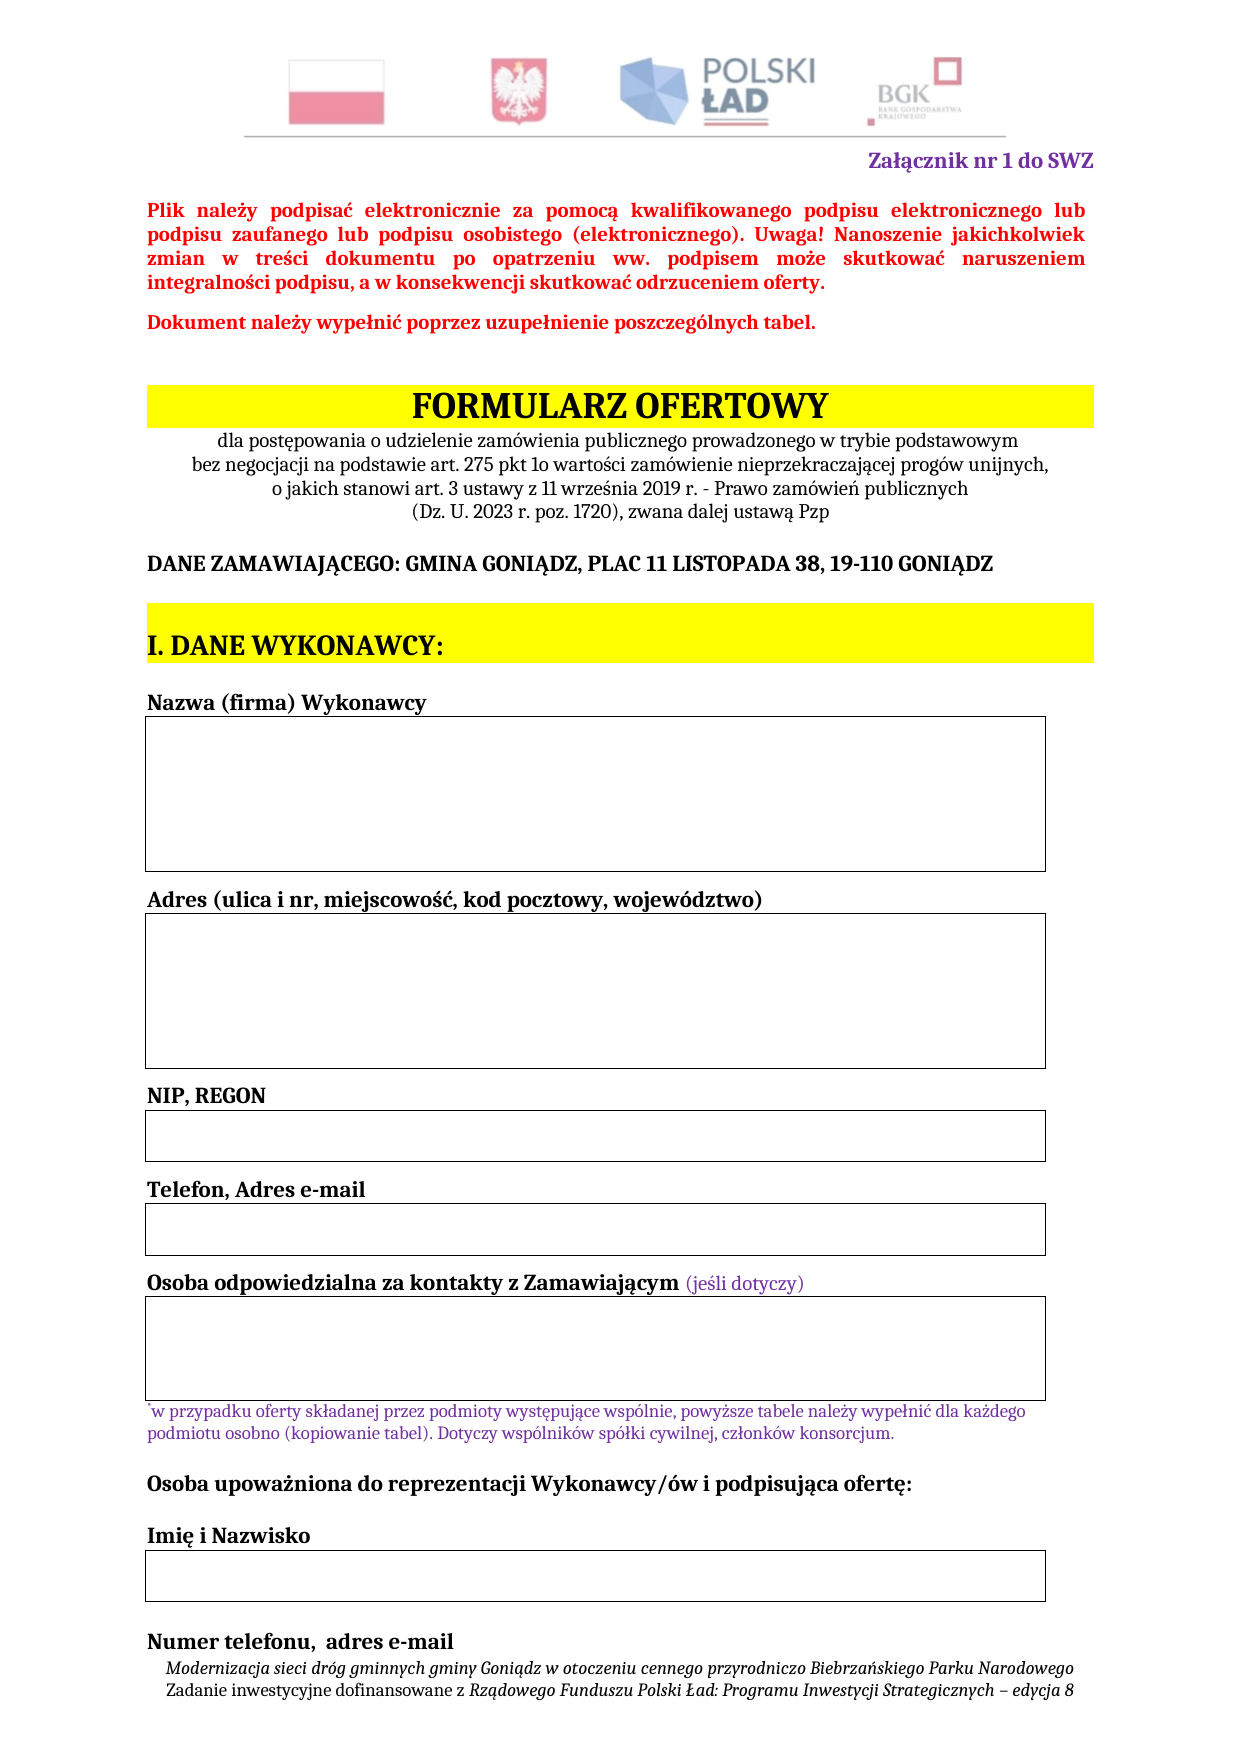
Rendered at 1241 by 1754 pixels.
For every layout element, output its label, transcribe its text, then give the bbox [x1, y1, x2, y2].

table_header [146, 914, 1045, 1068]
text NIP, REGON [147, 1083, 1094, 1109]
text *w przypadku oferty składanej przez podmioty występujące wspólnie, powyższe tabele należy wypełnić dla każdego podmiotu osobno (kopiowanie tabel). Dotyczy wspólników spółki cywilnej, członków konsorcjum. [147, 1401, 1094, 1444]
text FORMULARZ OFERTOWY [147, 385, 1094, 428]
table_header [146, 717, 1045, 871]
text I. DANE WYKONAWCY: [147, 603, 1094, 663]
text Plik należy podpisać elektronicznie za pomocą kwalifikowanego podpisu elektronicznego lub podpisu zaufanego lub podpisu osobistego (elektronicznego). Uwaga! Nanoszenie jakichkolwiek zmian w treści dokumentu po opatrzeniu ww. podpisem może skutkować naruszeniem integralności podpisu, a w konsekwencji skutkować odrzuceniem oferty. [147, 198, 1086, 294]
text Numer telefonu, adres e-mail [147, 1628, 1094, 1655]
table_header [146, 1204, 1045, 1254]
text Dokument należy wypełnić poprzez uzupełnienie poszczególnych tabel. [147, 311, 1086, 335]
text Imię i Nazwisko [147, 1523, 1094, 1549]
table_header [146, 1297, 1045, 1400]
text Załącznik nr 1 do SWZ [147, 147, 1094, 174]
text Osoba upoważniona do reprezentacji Wykonawcy/ów i podpisująca ofertę: [147, 1471, 1094, 1497]
text Adres (ulica i nr, miejscowość, kod pocztowy, województwo) [147, 886, 1094, 913]
text Osoba odpowiedzialna za kontakty z Zamawiającym (jeśli dotyczy) [147, 1270, 1094, 1296]
table_header [146, 1111, 1045, 1161]
table_header [146, 1551, 1045, 1601]
text dla postępowania o udzielenie zamówienia publicznego prowadzonego w trybie podstawowym bez negocjacji na podstawie art. 275 pkt 1o wartości zamówienie nieprzekraczającej progów unijnych, o jakich stanowi art. 3 ustawy z 11 września 2019 r. - Prawo zamówień publicznych [147, 428, 1094, 500]
text DANE ZAMAWIAJĄCEGO: GMINA GONIĄDZ, PLAC 11 LISTOPADA 38, 19-110 GONIĄDZ [147, 551, 1094, 577]
text Telefon, Adres e-mail [147, 1177, 1094, 1203]
picture [153, 29, 1088, 148]
text Nazwa (firma) Wykonawcy [147, 689, 1094, 716]
text (Dz. U. 2023 r. poz. 1720), zwana dalej ustawą Pzp [147, 500, 1094, 524]
